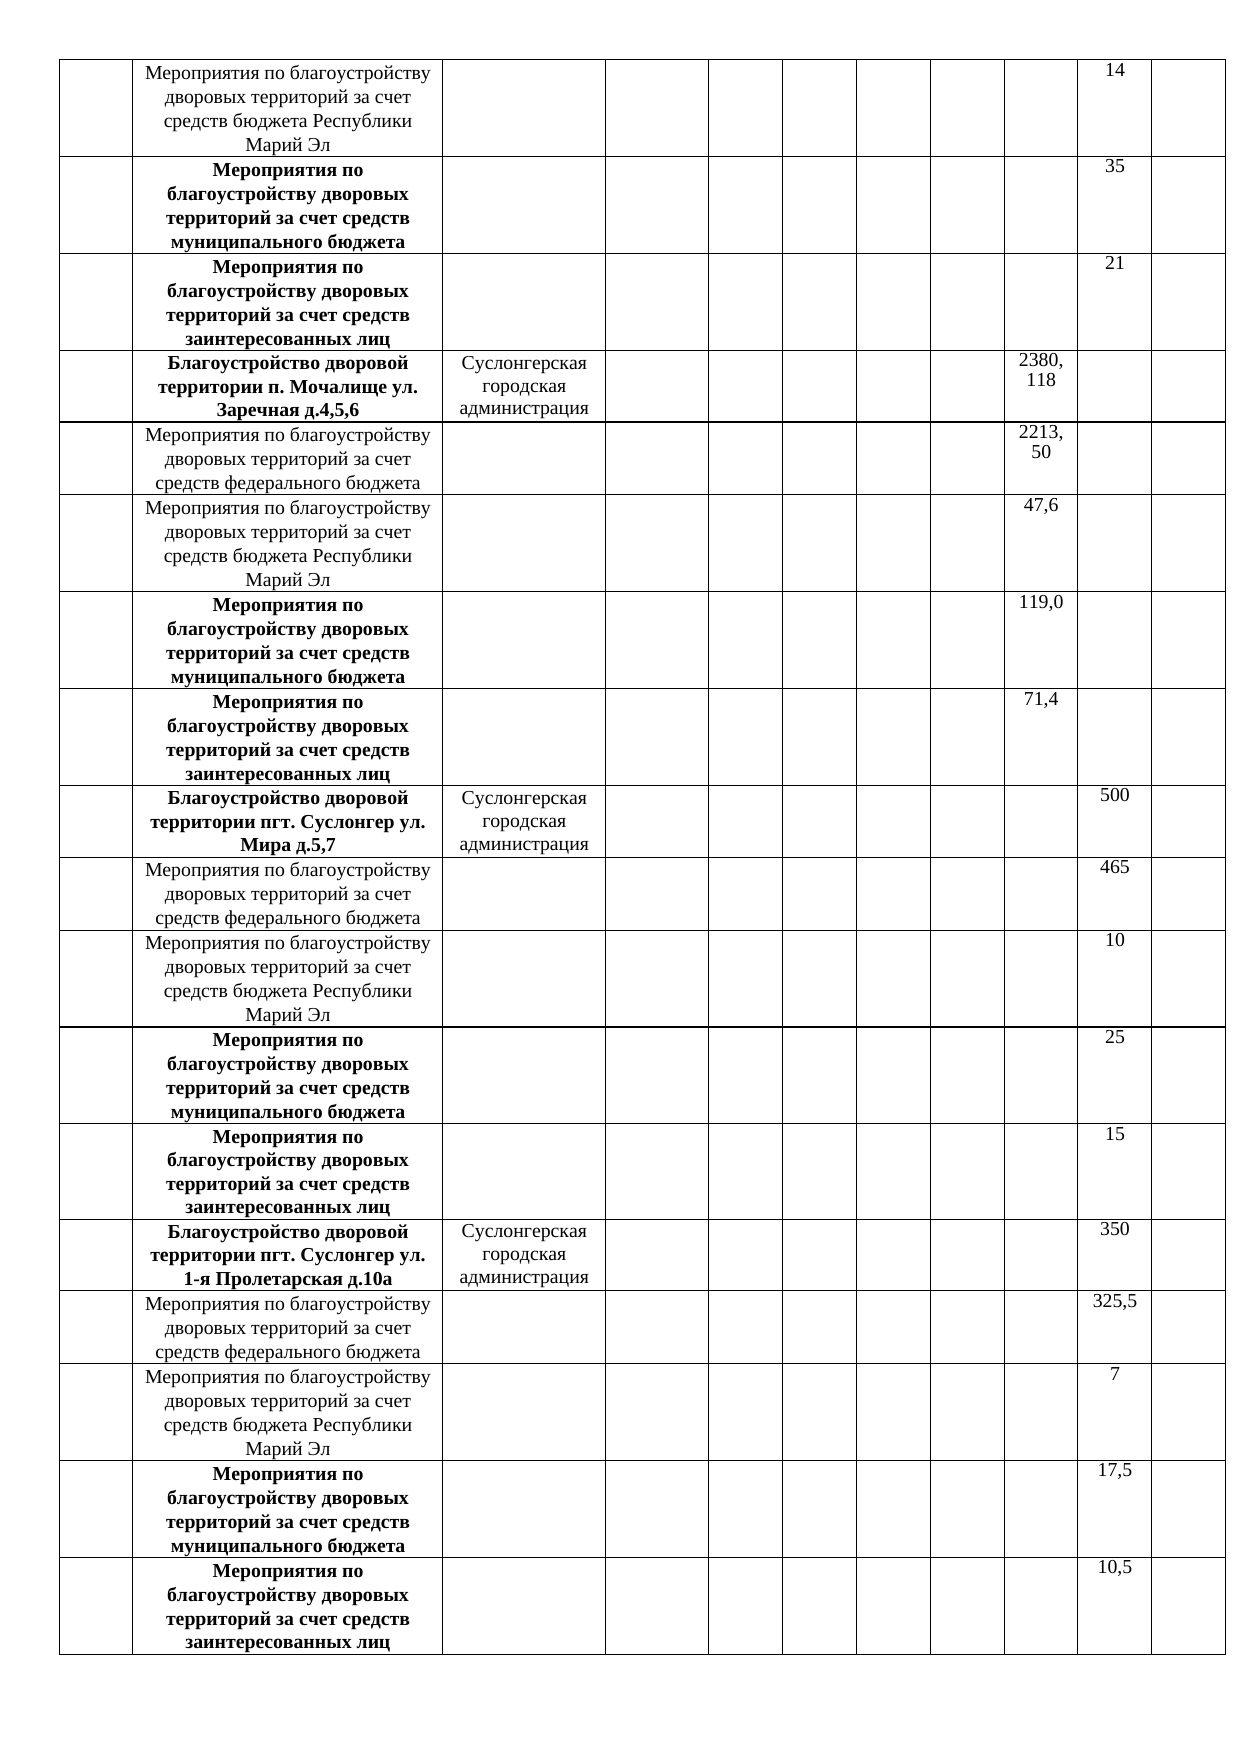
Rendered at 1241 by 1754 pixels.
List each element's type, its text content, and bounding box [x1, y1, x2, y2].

table_cell [1152, 60, 1225, 156]
table_cell [709, 1364, 782, 1460]
table_cell [857, 592, 930, 688]
table_cell [783, 495, 856, 591]
table_cell [931, 157, 1004, 253]
table_cell [931, 1124, 1004, 1218]
table_cell [783, 351, 856, 421]
table_cell 119,0 [1005, 592, 1077, 688]
table_cell 465 [1078, 858, 1151, 929]
table_cell [1152, 1124, 1225, 1218]
table_cell [606, 351, 708, 421]
table_cell [606, 254, 708, 350]
table_cell [931, 1291, 1004, 1363]
table_cell [443, 157, 605, 253]
table_cell Благоустройство дворовой территории п. Мочалище ул. Заречная д.4,5,6 [133, 351, 442, 421]
table_cell Мероприятия по благоустройству дворовых территорий за счет средств муниципального бюджета [133, 592, 442, 688]
table_cell Мероприятия по благоустройству дворовых территорий за счет средств бюджета Республики Марий Эл [133, 495, 442, 591]
table_cell [857, 157, 930, 253]
table_cell [783, 689, 856, 785]
table_cell [857, 423, 930, 494]
table_cell [709, 1558, 782, 1654]
table_cell [606, 858, 708, 929]
table_cell [60, 1220, 132, 1290]
table_cell 17,5 [1078, 1461, 1151, 1557]
table_cell [709, 689, 782, 785]
table_cell [783, 1220, 856, 1290]
table_cell [606, 495, 708, 591]
table_cell [1152, 1461, 1225, 1557]
table_cell [857, 858, 930, 929]
table_cell [606, 423, 708, 494]
table_cell [443, 858, 605, 929]
table_cell [443, 1461, 605, 1557]
table_cell [60, 1364, 132, 1460]
table_cell [60, 592, 132, 688]
table_cell [606, 1291, 708, 1363]
table_cell [1152, 1028, 1225, 1123]
table_cell 15 [1078, 1124, 1151, 1218]
table_cell [931, 351, 1004, 421]
table_cell [709, 1124, 782, 1218]
table_cell [606, 689, 708, 785]
table_cell [931, 592, 1004, 688]
table_cell [60, 1028, 132, 1123]
table_cell Мероприятия по благоустройству дворовых территорий за счет средств федерального бюджета [133, 858, 442, 929]
table_cell [606, 1220, 708, 1290]
table_cell [1078, 423, 1151, 494]
table_cell [857, 689, 930, 785]
table_cell [1078, 351, 1151, 421]
table_cell [783, 423, 856, 494]
table_cell [857, 1028, 930, 1123]
table_cell Мероприятия по благоустройству дворовых территорий за счет средств бюджета Республики Марий Эл [133, 60, 442, 156]
table_cell [857, 254, 930, 350]
table_cell [931, 1220, 1004, 1290]
table_cell [606, 592, 708, 688]
table_cell 350 [1078, 1220, 1151, 1290]
table_cell [931, 1028, 1004, 1123]
table_cell [443, 1558, 605, 1654]
table_cell [1152, 495, 1225, 591]
table_cell [783, 254, 856, 350]
table_cell [60, 351, 132, 421]
table_cell [606, 931, 708, 1026]
table_cell [443, 495, 605, 591]
table_cell Мероприятия по благоустройству дворовых территорий за счет средств бюджета Республики Марий Эл [133, 931, 442, 1026]
table_cell [606, 1028, 708, 1123]
table_cell [857, 495, 930, 591]
table_cell [1152, 858, 1225, 929]
table_cell [1005, 931, 1077, 1026]
table_cell [783, 1364, 856, 1460]
table_cell [1152, 157, 1225, 253]
table_cell [60, 60, 132, 156]
table_cell [443, 1028, 605, 1123]
table_cell [60, 786, 132, 857]
table_cell [1005, 1028, 1077, 1123]
table_cell [606, 1364, 708, 1460]
table_cell [1152, 1364, 1225, 1460]
table_cell [443, 931, 605, 1026]
table_cell [60, 1461, 132, 1557]
table_cell [1005, 1364, 1077, 1460]
table_cell 325,5 [1078, 1291, 1151, 1363]
table_cell 7 [1078, 1364, 1151, 1460]
table_cell [857, 931, 930, 1026]
table_cell [709, 786, 782, 857]
table_cell 35 [1078, 157, 1151, 253]
table_cell [709, 1028, 782, 1123]
table_cell [857, 786, 930, 857]
table_cell Благоустройство дворовой территории пгт. Суслонгер ул. 1-я Пролетарская д.10а [133, 1220, 442, 1290]
table_cell [1078, 592, 1151, 688]
table_cell [709, 592, 782, 688]
table_cell Мероприятия по благоустройству дворовых территорий за счет средств заинтересованных лиц [133, 1558, 442, 1654]
table_cell [709, 423, 782, 494]
table_cell [60, 1558, 132, 1654]
table_cell [1005, 1291, 1077, 1363]
table_cell Мероприятия по благоустройству дворовых территорий за счет средств федерального бюджета [133, 423, 442, 494]
table_cell [783, 157, 856, 253]
table_cell [783, 786, 856, 857]
table_cell [60, 858, 132, 929]
table_cell [709, 60, 782, 156]
table_cell [60, 495, 132, 591]
table_cell [931, 423, 1004, 494]
table_cell [60, 689, 132, 785]
table_cell [1078, 689, 1151, 785]
table_cell [857, 1364, 930, 1460]
table_cell 10 [1078, 931, 1151, 1026]
table_cell [60, 1291, 132, 1363]
table_cell [1152, 351, 1225, 421]
table_cell [60, 931, 132, 1026]
table_cell [1152, 689, 1225, 785]
table_cell 500 [1078, 786, 1151, 857]
table_cell [857, 351, 930, 421]
table_cell [1152, 423, 1225, 494]
table_cell [783, 1028, 856, 1123]
table_cell [709, 495, 782, 591]
table_cell Мероприятия по благоустройству дворовых территорий за счет средств бюджета Республики Марий Эл [133, 1364, 442, 1460]
table_cell 71,4 [1005, 689, 1077, 785]
table_cell [931, 689, 1004, 785]
table_cell [857, 1558, 930, 1654]
table_cell Благоустройство дворовой территории пгт. Суслонгер ул. Мира д.5,7 [133, 786, 442, 857]
table_cell [709, 254, 782, 350]
table_cell [783, 858, 856, 929]
table_cell [606, 1461, 708, 1557]
table_cell 10,5 [1078, 1558, 1151, 1654]
table_cell [60, 254, 132, 350]
table_cell [443, 423, 605, 494]
table_cell 47,6 [1005, 495, 1077, 591]
table_cell [443, 592, 605, 688]
table_cell 25 [1078, 1028, 1151, 1123]
table_cell [783, 592, 856, 688]
table_cell [857, 1124, 930, 1218]
table_cell [1152, 1220, 1225, 1290]
table_cell Суслонгерская городская администрация [443, 351, 605, 421]
table_cell Суслонгерская городская администрация [443, 786, 605, 857]
table_cell Мероприятия по благоустройству дворовых территорий за счет средств заинтересованных лиц [133, 254, 442, 350]
table_cell [709, 1461, 782, 1557]
table_cell [1005, 1220, 1077, 1290]
table_cell [606, 1558, 708, 1654]
table_cell [1005, 1558, 1077, 1654]
table_cell [931, 495, 1004, 591]
table_cell [1152, 1558, 1225, 1654]
table_cell [606, 1124, 708, 1218]
table_cell [1005, 60, 1077, 156]
table_cell [931, 931, 1004, 1026]
table_cell [1005, 1461, 1077, 1557]
table_cell [783, 931, 856, 1026]
table_cell Мероприятия по благоустройству дворовых территорий за счет средств муниципального бюджета [133, 1028, 442, 1123]
table_cell 2380,118 [1005, 351, 1077, 421]
table_cell [709, 351, 782, 421]
table_cell [606, 157, 708, 253]
table_cell [783, 1291, 856, 1363]
table_cell [857, 60, 930, 156]
table_cell [1005, 1124, 1077, 1218]
table_cell [1005, 254, 1077, 350]
table_cell [709, 931, 782, 1026]
table_cell Мероприятия по благоустройству дворовых территорий за счет средств муниципального бюджета [133, 1461, 442, 1557]
table_cell [857, 1461, 930, 1557]
table_cell [1005, 858, 1077, 929]
table_cell 2213,50 [1005, 423, 1077, 494]
table_cell [443, 689, 605, 785]
table_cell [931, 858, 1004, 929]
table_cell Суслонгерская городская администрация [443, 1220, 605, 1290]
table_cell [931, 1364, 1004, 1460]
table_cell [783, 1558, 856, 1654]
table_cell [1152, 592, 1225, 688]
table_cell 14 [1078, 60, 1151, 156]
table_cell [60, 423, 132, 494]
table_cell [1152, 931, 1225, 1026]
table_cell [783, 60, 856, 156]
table_cell [1078, 495, 1151, 591]
table_cell [783, 1461, 856, 1557]
table_cell [60, 1124, 132, 1218]
table_cell [1152, 786, 1225, 857]
table_cell [931, 786, 1004, 857]
table_cell Мероприятия по благоустройству дворовых территорий за счет средств заинтересованных лиц [133, 1124, 442, 1218]
table_cell Мероприятия по благоустройству дворовых территорий за счет средств муниципального бюджета [133, 157, 442, 253]
table_cell [443, 1364, 605, 1460]
table_cell [1152, 1291, 1225, 1363]
table_cell [60, 157, 132, 253]
table_cell [606, 786, 708, 857]
table_cell [443, 254, 605, 350]
table_cell 21 [1078, 254, 1151, 350]
table_cell [709, 1220, 782, 1290]
table_cell [931, 1461, 1004, 1557]
table_cell [931, 254, 1004, 350]
table_cell [606, 60, 708, 156]
table_cell [931, 60, 1004, 156]
table_cell [783, 1124, 856, 1218]
table_cell Мероприятия по благоустройству дворовых территорий за счет средств федерального бюджета [133, 1291, 442, 1363]
table_cell [1005, 786, 1077, 857]
table_cell [1005, 157, 1077, 253]
table_cell [709, 1291, 782, 1363]
table_cell [709, 157, 782, 253]
table_cell [443, 1124, 605, 1218]
table_cell [857, 1291, 930, 1363]
table_cell [709, 858, 782, 929]
table_cell Мероприятия по благоустройству дворовых территорий за счет средств заинтересованных лиц [133, 689, 442, 785]
table_cell [931, 1558, 1004, 1654]
table_cell [1152, 254, 1225, 350]
table_cell [857, 1220, 930, 1290]
table_cell [443, 60, 605, 156]
table_cell [443, 1291, 605, 1363]
